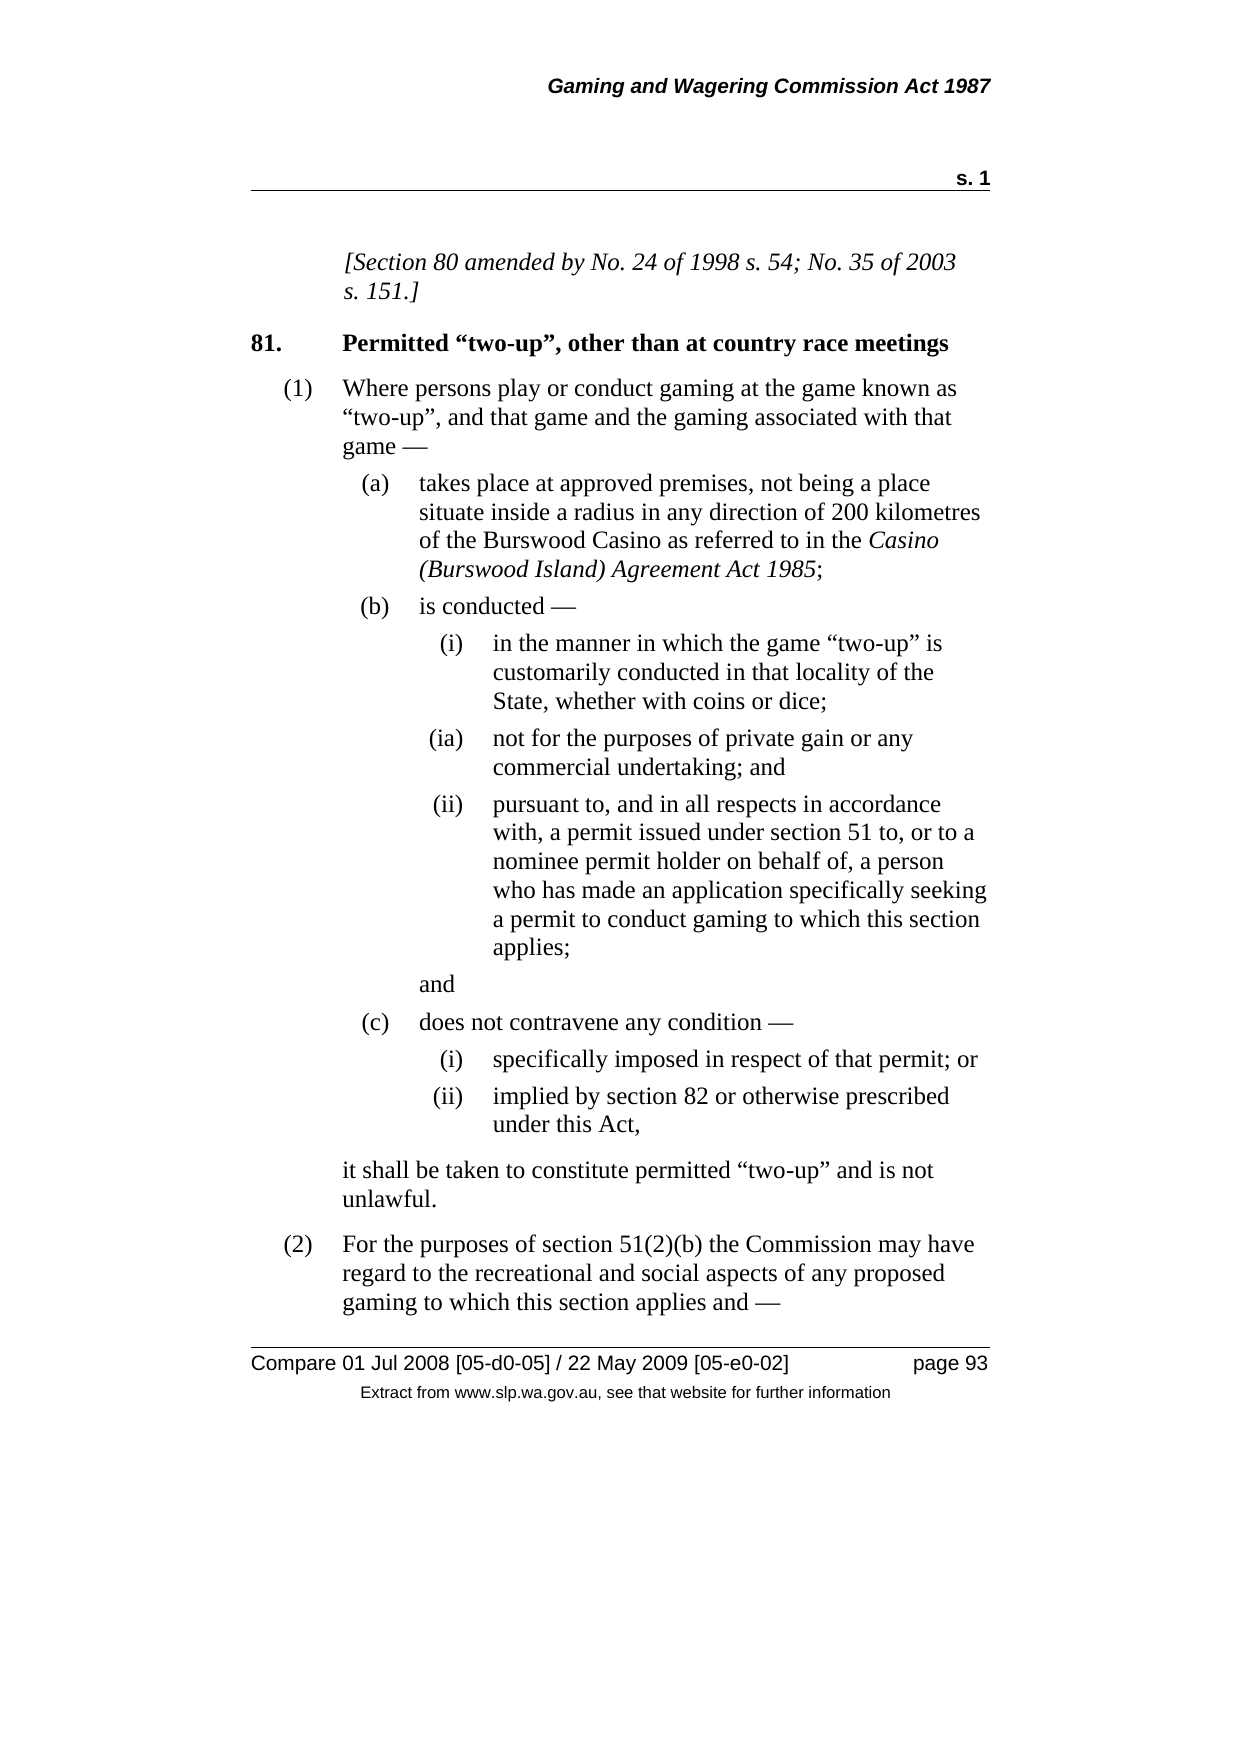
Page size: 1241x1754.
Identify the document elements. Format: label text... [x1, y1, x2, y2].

text (1) Where persons play or conduct gaming at the game known as “two-up”, and that game and the gaming associated with that game — [251, 373, 990, 459]
text [Section 80 amended by No. 24 of 1998 s. 54; No. 35 of 2003 s. 151.] [251, 247, 990, 305]
text (i) in the manner in which the game “two-up” is customarily conducted in that locality of the State, whether with coins or dice; [251, 628, 990, 714]
text (ii) implied by section 82 or otherwise prescribed under this Act, [251, 1081, 990, 1138]
subtitle 81. Permitted “two-up”, other than at country race meetings [251, 328, 990, 357]
text (b) is conducted — [251, 591, 990, 620]
text it shall be taken to constitute permitted “two-up” and is not unlawful. [251, 1155, 990, 1212]
text (c) does not contravene any condition — [251, 1007, 990, 1035]
text (ia) not for the purposes of private gain or any commercial undertaking; and [251, 723, 990, 780]
text (ii) pursuant to, and in all respects in accordance with, a permit issued under section 51 to, or to a nominee permit holder on behalf of, a person who has made an application specifically seeking a permit to conduct gaming to which this section applies; [251, 789, 990, 961]
text (2) For the purposes of section 51(2)(b) the Commission may have regard to the recreational and social aspects of any proposed gaming to which this section applies and — [251, 1229, 990, 1315]
text (a) takes place at approved premises, not being a place situate inside a radius in any direction of 200 kilometres of the Burswood Casino as referred to in the Casino (Burswood Island) Agreement Act 1985; [251, 468, 990, 583]
text and [251, 969, 990, 998]
text (i) specifically imposed in respect of that permit; or [251, 1044, 990, 1072]
